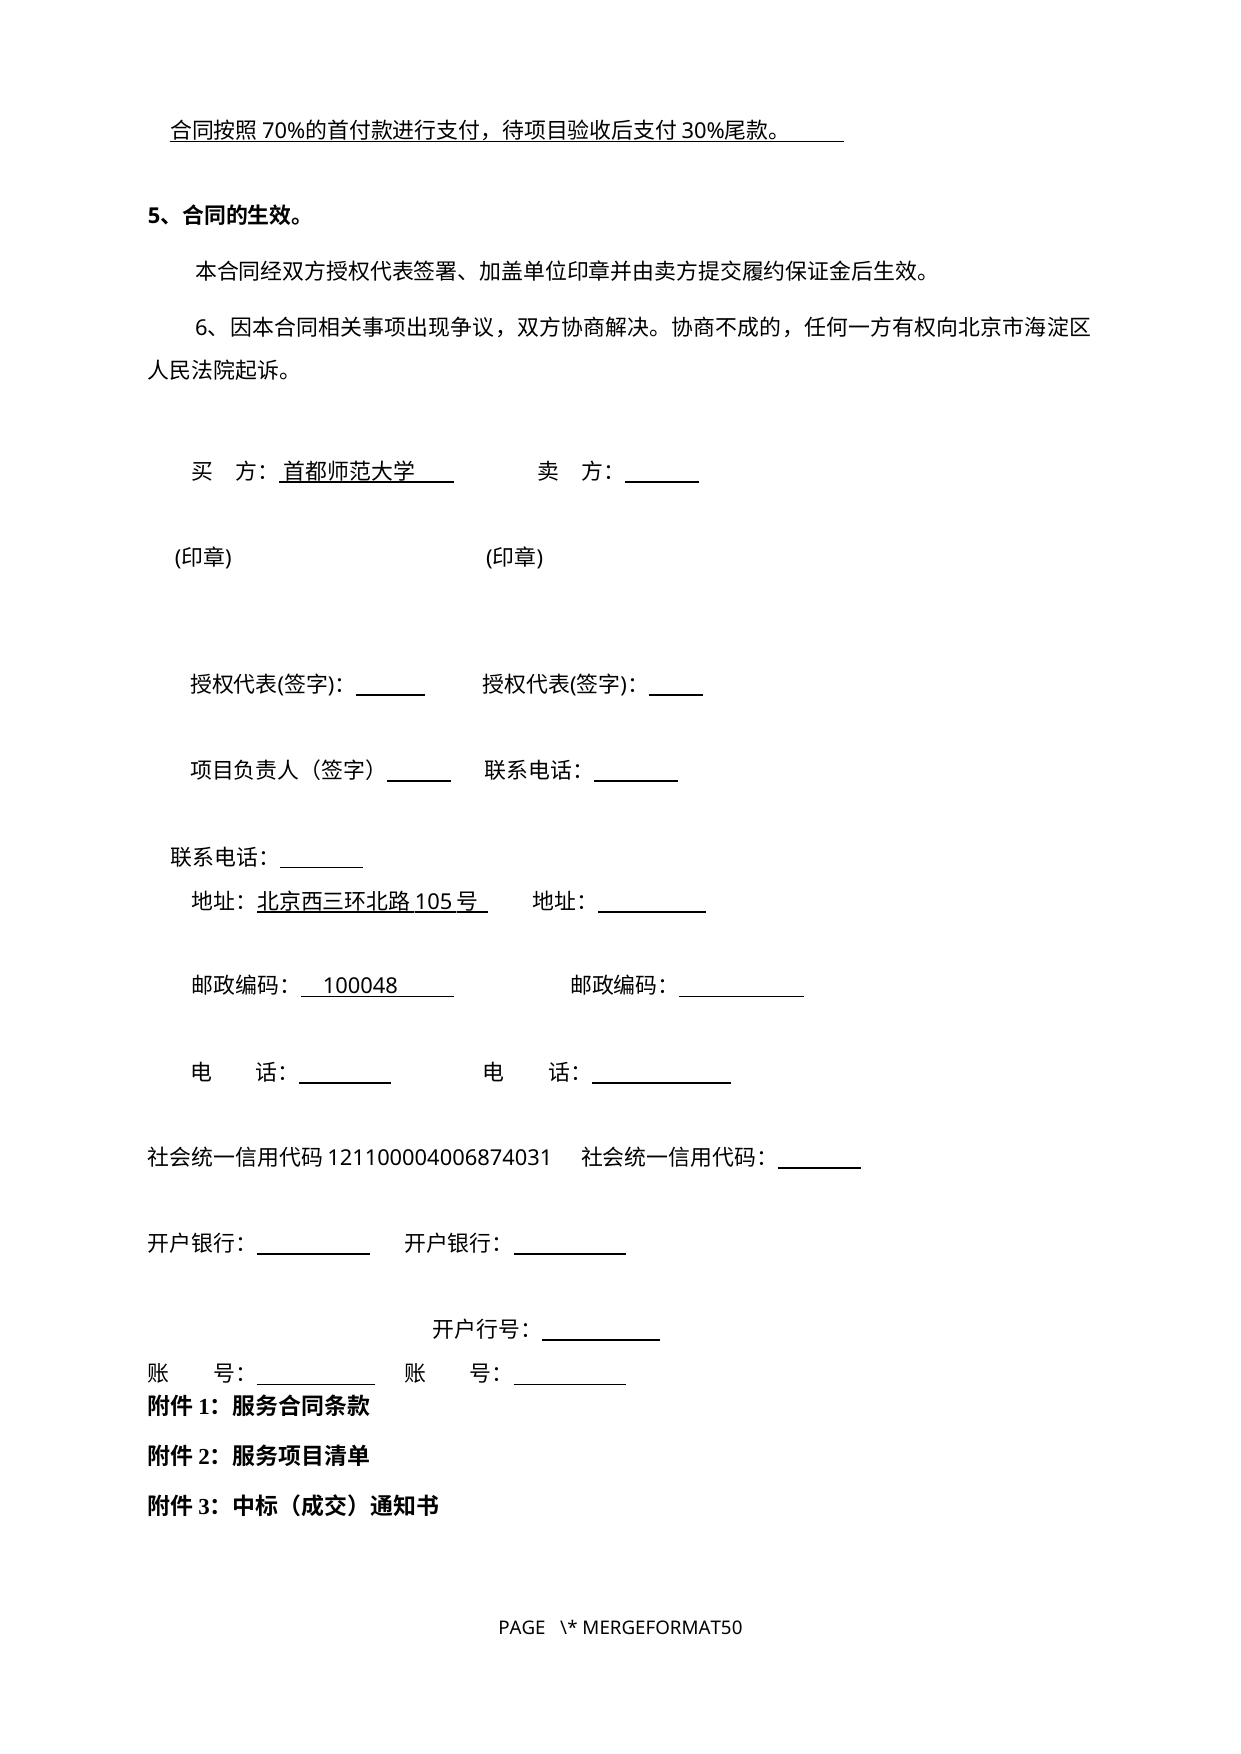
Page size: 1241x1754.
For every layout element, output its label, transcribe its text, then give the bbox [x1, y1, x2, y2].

text 本合同经双方授权代表签署、加盖单位印章并由卖方提交履约保证金后生效。 [148, 242, 1092, 286]
text 联系电话： [148, 839, 1092, 871]
text 开户银行： 开户银行： [148, 1226, 1092, 1258]
text 电 话： 电 话： [148, 1055, 1092, 1087]
text 买 方： 首都师范大学 卖 方： [148, 454, 1092, 485]
text (印章) (印章) [148, 540, 1092, 572]
text 邮政编码： 100048 邮政编码： [148, 968, 1092, 1000]
text 附件2：服务项目清单 [148, 1438, 1092, 1471]
text 地址：北京西三环北路105号 地址： [148, 884, 1092, 915]
text 授权代表(签字)： 授权代表(签字)： [148, 667, 1092, 699]
text 社会统一信用代码121100004006874031 社会统一信用代码： [148, 1140, 1092, 1171]
text 5、合同的生效。 [148, 186, 1092, 229]
text 合同按照70%的首付款进行支付，待项目验收后支付30%尾款。 [148, 113, 1092, 145]
text 6、因本合同相关事项出现争议，双方协商解决。协商不成的，任何一方有权向北京市海淀区人民法院起诉。 [148, 298, 1092, 385]
text 开户行号： [148, 1312, 1092, 1344]
text 账 号： 账 号： [148, 1356, 1092, 1388]
text 附件1：服务合同条款 [148, 1388, 1092, 1421]
text 项目负责人（签字） 联系电话： [148, 753, 1092, 785]
text 附件3：中标（成交）通知书 [148, 1488, 1092, 1521]
